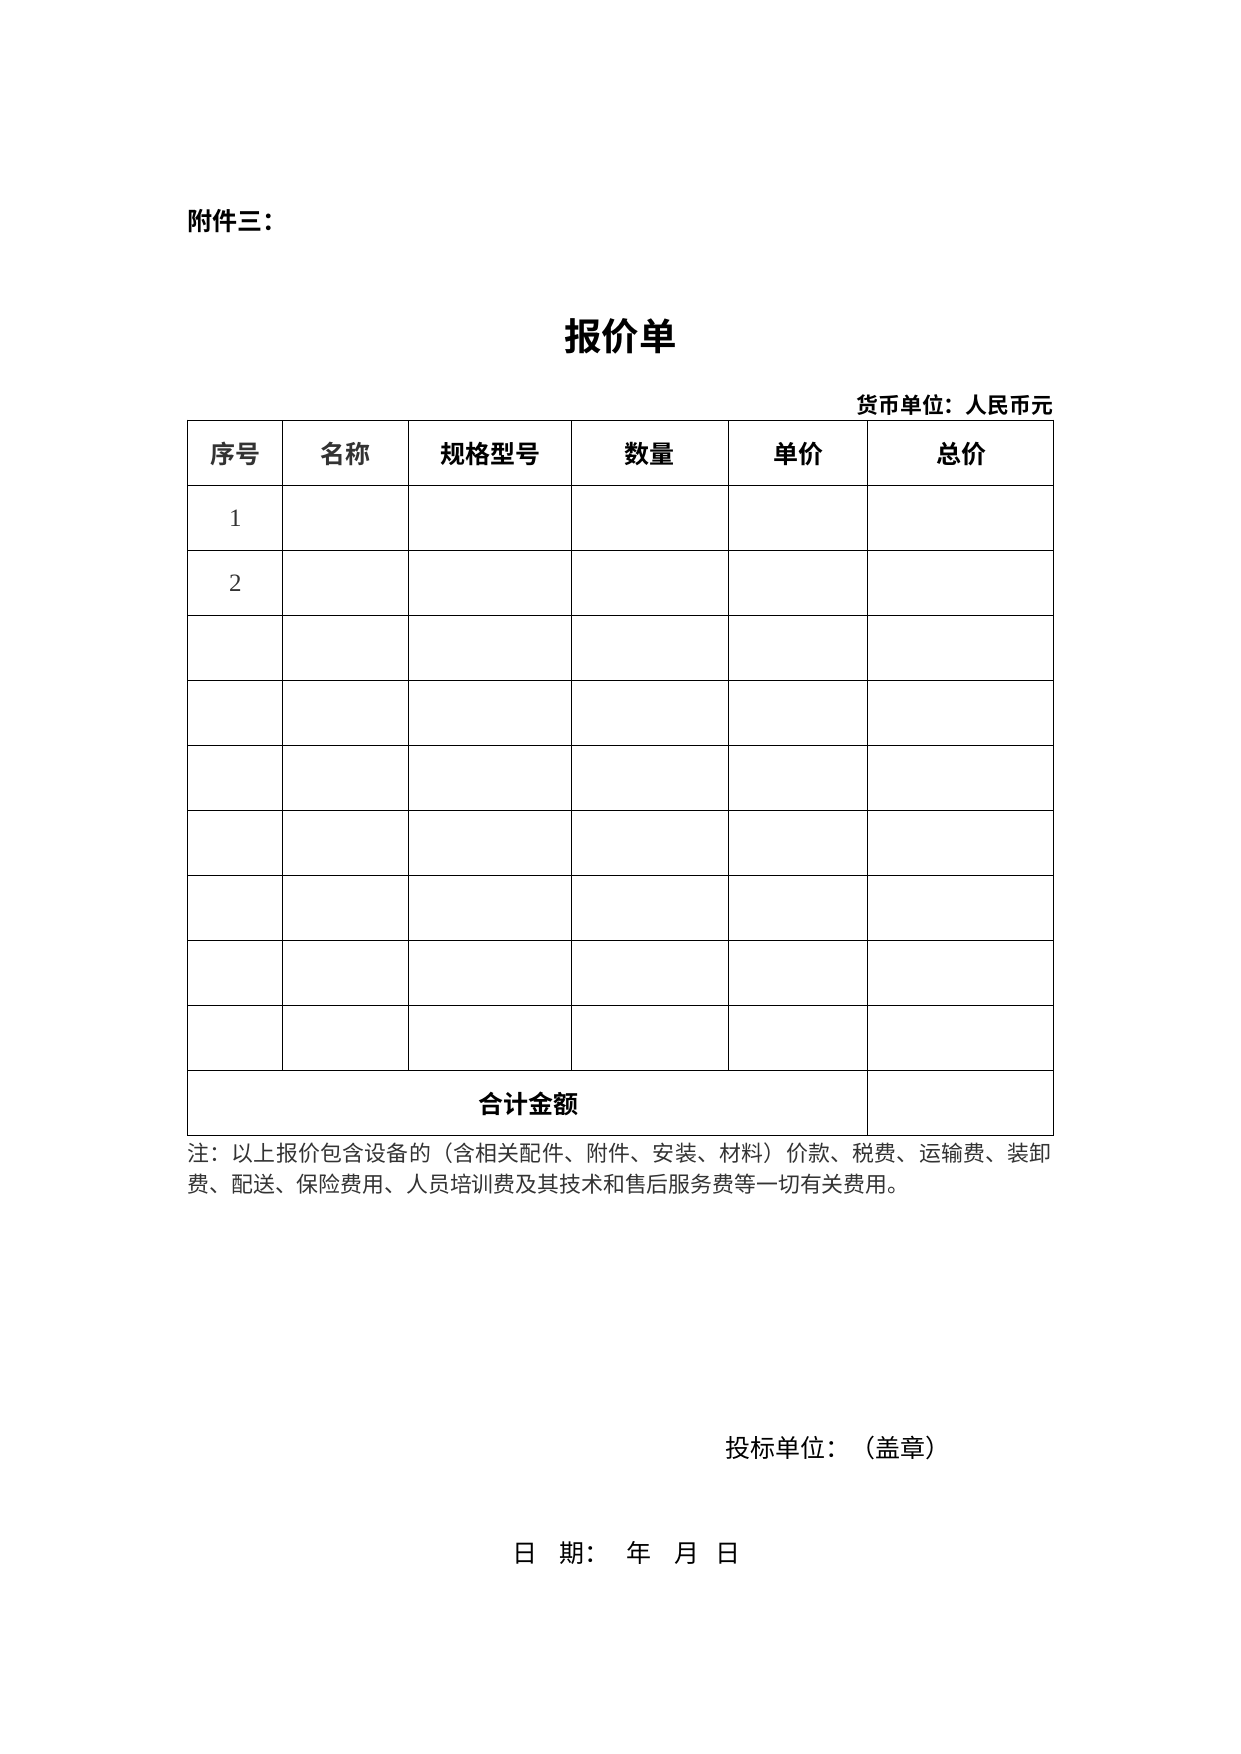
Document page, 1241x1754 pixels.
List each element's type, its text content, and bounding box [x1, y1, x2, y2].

table_header 数量 [572, 421, 728, 484]
table_cell [283, 876, 408, 939]
table_cell [409, 551, 571, 614]
text 附件三： [187, 201, 1053, 237]
table_cell [283, 1006, 408, 1069]
table_cell [409, 486, 571, 549]
table_cell [188, 876, 282, 939]
table_cell [729, 811, 867, 874]
text 货币单位：人民币元 [187, 388, 1053, 419]
text 投标单位：（盖章） [187, 1428, 1053, 1465]
text 报价单 [187, 306, 1053, 361]
table_cell [868, 746, 1053, 809]
table_cell [188, 681, 282, 744]
table_cell [868, 1071, 1053, 1134]
table_cell [868, 486, 1053, 549]
table_cell [729, 551, 867, 614]
table_header 名称 [283, 421, 408, 484]
table_cell [188, 1006, 282, 1069]
table_cell [572, 941, 728, 1004]
table_cell [409, 746, 571, 809]
table_cell [729, 486, 867, 549]
table_cell [188, 811, 282, 874]
table_cell [283, 811, 408, 874]
table_cell [572, 746, 728, 809]
table_cell [283, 486, 408, 549]
text 注：以上报价包含设备的（含相关配件、附件、安装、材料）价款、税费、运输费、装卸费、配送、保险费用、人员培训费及其技术和售后服务费等一切有关费用。 [187, 1136, 1053, 1199]
table_cell [409, 1006, 571, 1069]
table_cell [572, 551, 728, 614]
table_cell [868, 1006, 1053, 1069]
table_cell [729, 1006, 867, 1069]
table_cell [729, 876, 867, 939]
table_cell [409, 811, 571, 874]
table_cell [188, 941, 282, 1004]
table_cell [729, 681, 867, 744]
table_cell [868, 811, 1053, 874]
table_cell [409, 941, 571, 1004]
table_cell [868, 616, 1053, 679]
table_cell [572, 681, 728, 744]
table_header 规格型号 [409, 421, 571, 484]
table_cell [572, 616, 728, 679]
table_cell [572, 1006, 728, 1069]
table_cell [283, 941, 408, 1004]
table_cell [188, 746, 282, 809]
table_cell [868, 876, 1053, 939]
table_cell 2 [188, 551, 282, 614]
table_cell [409, 876, 571, 939]
table_header 总价 [868, 421, 1053, 484]
table_cell [283, 746, 408, 809]
table_cell [868, 941, 1053, 1004]
table_cell 合计金额 [188, 1071, 867, 1134]
table_cell [729, 941, 867, 1004]
table_cell [868, 681, 1053, 744]
table_cell [572, 486, 728, 549]
table_cell [409, 616, 571, 679]
text 日 期： 年 月 日 [187, 1534, 1053, 1570]
table_cell 1 [188, 486, 282, 549]
table_cell [572, 876, 728, 939]
table_header 单价 [729, 421, 867, 484]
table_cell [283, 681, 408, 744]
table_cell [572, 811, 728, 874]
table_cell [188, 616, 282, 679]
table_cell [283, 551, 408, 614]
table_cell [283, 616, 408, 679]
table_header 序号 [188, 421, 282, 484]
table_cell [409, 681, 571, 744]
table_cell [729, 616, 867, 679]
table_cell [729, 746, 867, 809]
table_cell [868, 551, 1053, 614]
